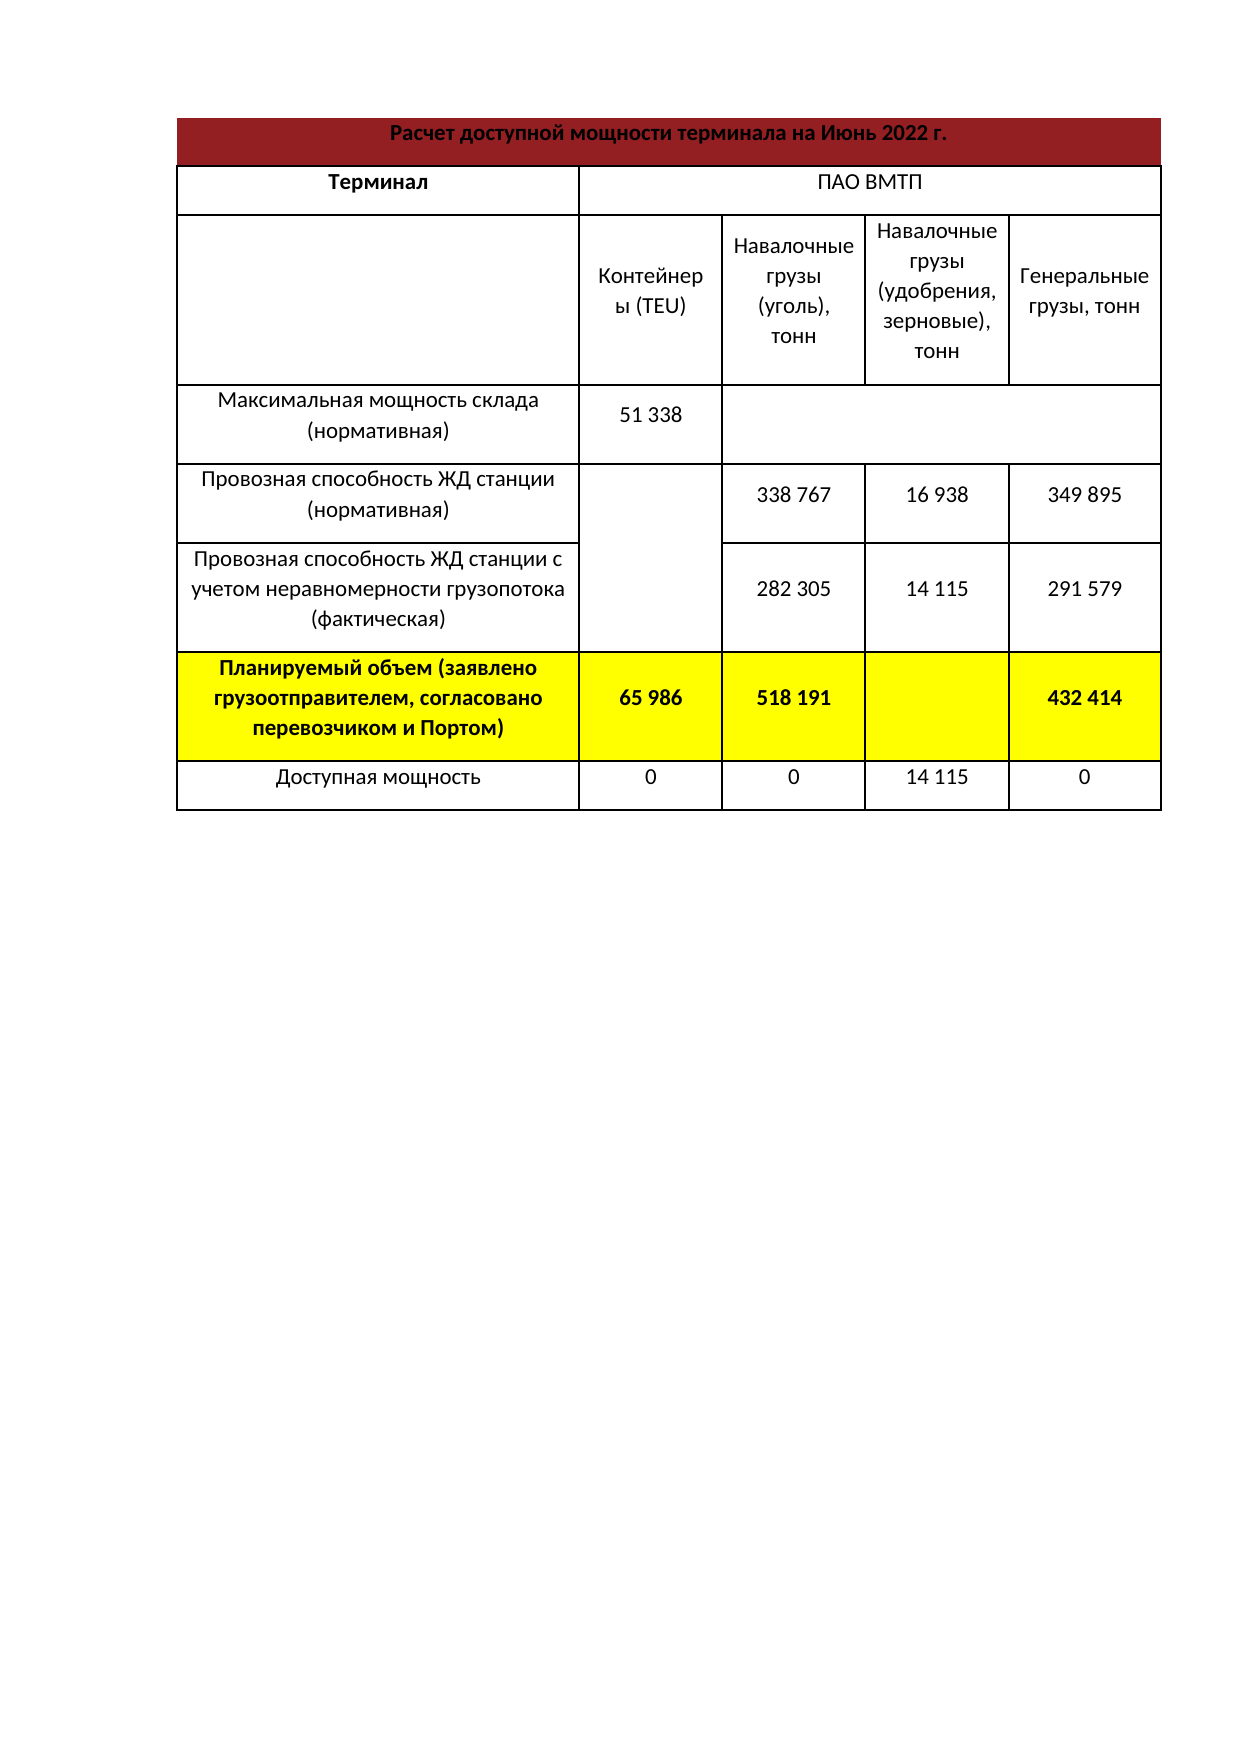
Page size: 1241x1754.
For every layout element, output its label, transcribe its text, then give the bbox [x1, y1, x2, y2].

table_cell [580, 542, 721, 651]
table_cell [178, 216, 578, 383]
table_cell [866, 653, 1008, 760]
table_cell Навалочные грузы (удобрения, зерновые), тонн [866, 216, 1008, 383]
table_cell 65 986 [580, 653, 721, 760]
table_cell 349 895 [1010, 465, 1160, 542]
table_cell Терминал [178, 167, 578, 214]
table_cell 51 338 [580, 386, 721, 462]
table_cell 282 305 [723, 544, 864, 651]
table_cell Генеральные грузы, тонн [1010, 216, 1160, 383]
table_cell Максимальная мощность склада (нормативная) [178, 386, 578, 462]
table_cell 14 115 [866, 544, 1008, 651]
table_cell 0 [580, 762, 721, 809]
table_cell 14 115 [866, 762, 1008, 809]
table_cell [723, 386, 1160, 462]
table_header Расчет доступной мощности терминала на Июнь 2022 г. [177, 118, 1161, 165]
table_cell Планируемый объем (заявлено грузоотправителем, согласовано перевозчиком и Портом) [178, 653, 578, 760]
table_cell Контейнеры (TEU) [580, 216, 721, 383]
table_cell Доступная мощность [178, 762, 578, 809]
table_cell 338 767 [723, 465, 864, 542]
table_cell Навалочные грузы (уголь), тонн [723, 216, 864, 383]
table_cell 432 414 [1010, 653, 1160, 760]
table_cell 291 579 [1010, 544, 1160, 651]
table_cell Провозная способность ЖД станции (нормативная) [178, 465, 578, 542]
table_cell 0 [723, 762, 864, 809]
table_cell 16 938 [866, 465, 1008, 542]
table_cell [580, 465, 721, 542]
table_cell Провозная способность ЖД станции с учетом неравномерности грузопотока (фактическая) [178, 544, 578, 651]
table_cell 518 191 [723, 653, 864, 760]
table_cell ПАО ВМТП [580, 167, 1160, 214]
table_cell 0 [1010, 762, 1160, 809]
